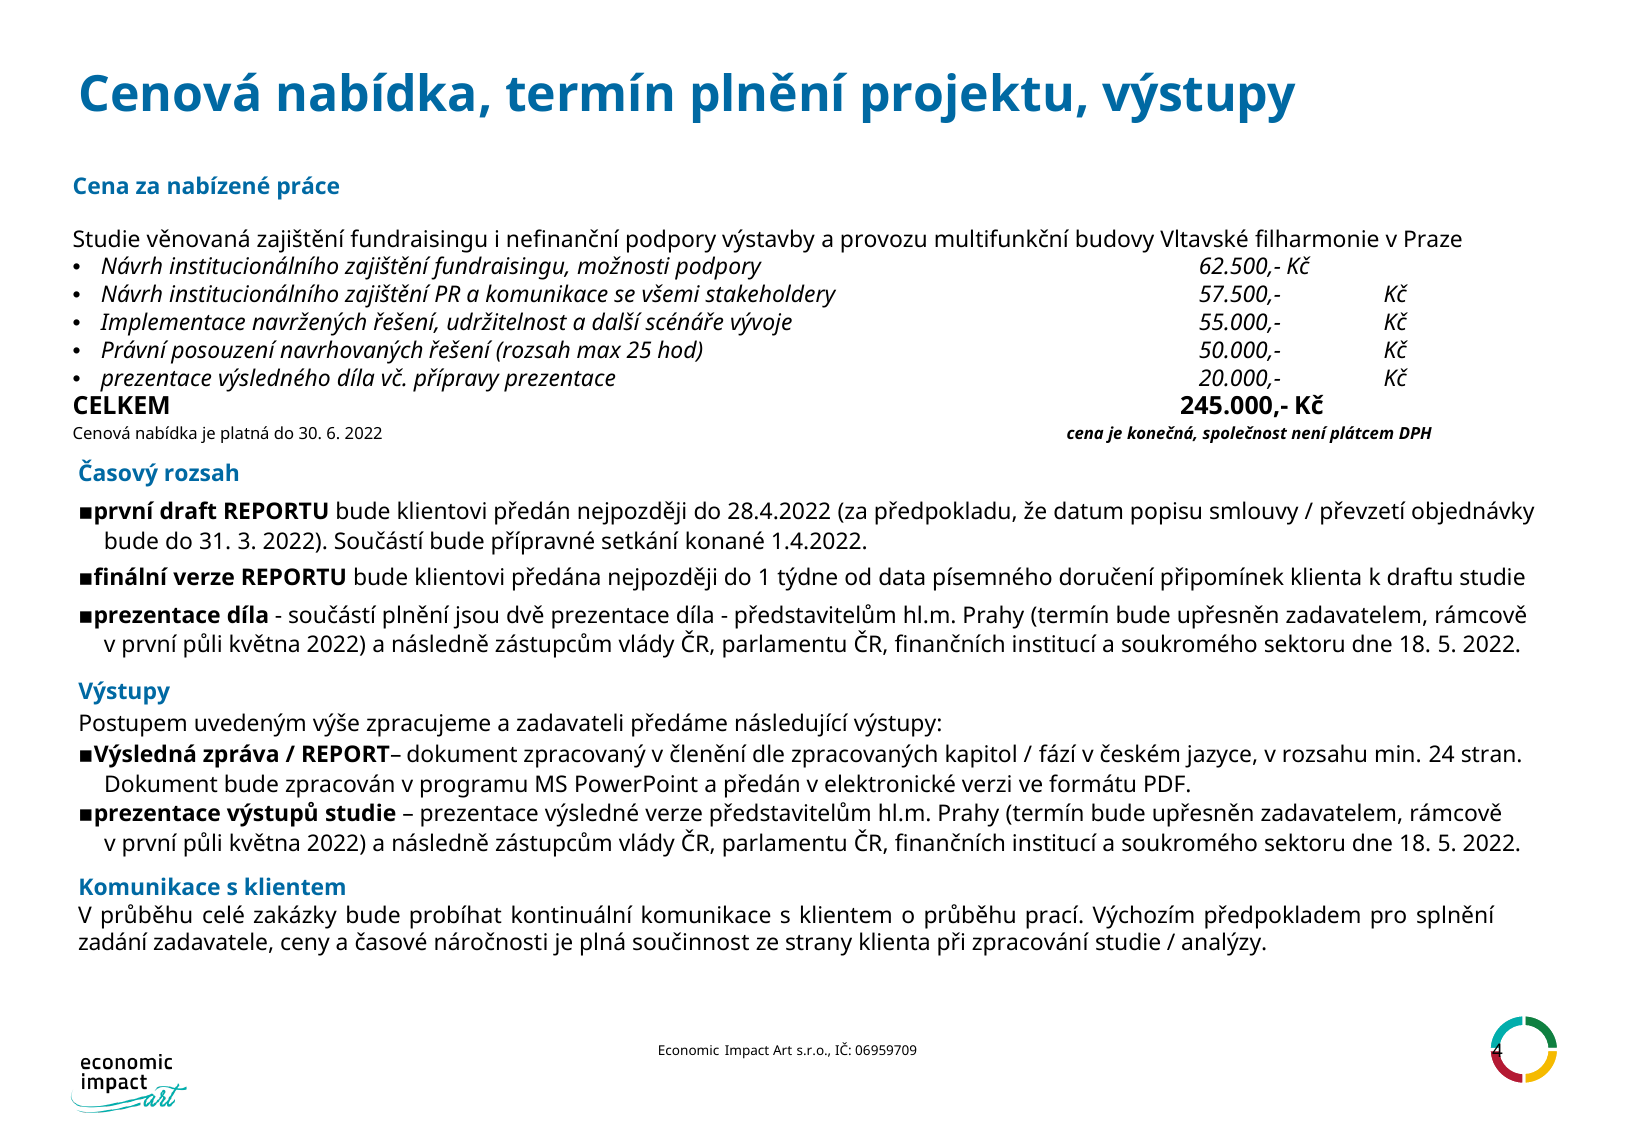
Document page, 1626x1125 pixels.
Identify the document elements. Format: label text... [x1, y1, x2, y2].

text ▪Výsledná zpráva / REPORT– dokument zpracovaný v členění dle zpracovaných kapitol / fází v českém jazyce, v rozsahu min. 24 stran. [78, 739, 1573, 768]
text Cenová nabídka je platná do 30. 6. 2022 cena je konečná, společnost není plátcem DPH [72, 422, 1573, 444]
text bude do 31. 3. 2022). Součástí bude přípravné setkání konané 1.4.2022. [104, 526, 1573, 555]
text ▪finální verze REPORTU bude klientovi předána nejpozději do 1 týdne od data písemného doručení připomínek klienta k draftu studie [78, 562, 1573, 591]
picture [70, 1054, 187, 1113]
text ▪prezentace výstupů studie – prezentace výsledné verze představitelům hl.m. Prahy (termín bude upřesněn zadavatelem, rámcově [78, 798, 1573, 828]
text Studie věnovaná zajištění fundraisingu i nefinanční podpory výstavby a provozu multifunkční budovy Vltavské filharmonie v Praze • Návrh institucionálního zajištění fundraisingu, možnosti podpory 62.500,- Kč [72, 225, 1509, 280]
text Postupem uvedeným výše zpracujeme a zadavateli předáme následující výstupy: [78, 707, 1573, 737]
text ▪první draft REPORTU bude klientovi předán nejpozději do 28.4.2022 (za předpokladu, že datum popisu smlouvy / převzetí objednávky [78, 496, 1573, 526]
text Cenová nabídka, termín plnění projektu, výstupy [78, 60, 1573, 125]
text • Návrh institucionálního zajištění PR a komunikace se všemi stakeholdery 57.500,- Kč • Implementace navržených řešení, udržitelnost a další scénáře vývoje 55.000,- Kč • Právní posouzení navrhovaných řešení (rozsah max 25 hod) 50.000,- Kč • prezentace výsledného díla vč. přípravy prezentace 20.000,- Kč CELKEM 245.000,- Kč [72, 280, 1509, 420]
text Časový rozsah [78, 458, 1573, 488]
text Cena za nabízené práce [72, 171, 1573, 200]
text ▪prezentace díla - součástí plnění jsou dvě prezentace díla - představitelům hl.m. Prahy (termín bude upřesněn zadavatelem, rámcově [78, 599, 1573, 629]
text Výstupy [78, 676, 1573, 705]
text v první půli května 2022) a následně zástupcům vlády ČR, parlamentu ČR, finančních institucí a soukromého sektoru dne 18. 5. 2022. [104, 828, 1573, 857]
text Economic Impact Art s.r.o., IČ: 06959709 4 [658, 1036, 1573, 1060]
text v první půli května 2022) a následně zástupcům vlády ČR, parlamentu ČR, finančních institucí a soukromého sektoru dne 18. 5. 2022. [104, 629, 1573, 659]
text Dokument bude zpracován v programu MS PowerPoint a předán v elektronické verzi ve formátu PDF. [104, 768, 1573, 798]
text Komunikace s klientem V průběhu celé zakázky bude probíhat kontinuální komunikace s klientem o průběhu prací. Výchozím předpokladem pro splnění zadání zadavatele, ceny a časové náročnosti je plná součinnost ze strany klienta při zpracování studie / analýzy. [78, 874, 1505, 956]
